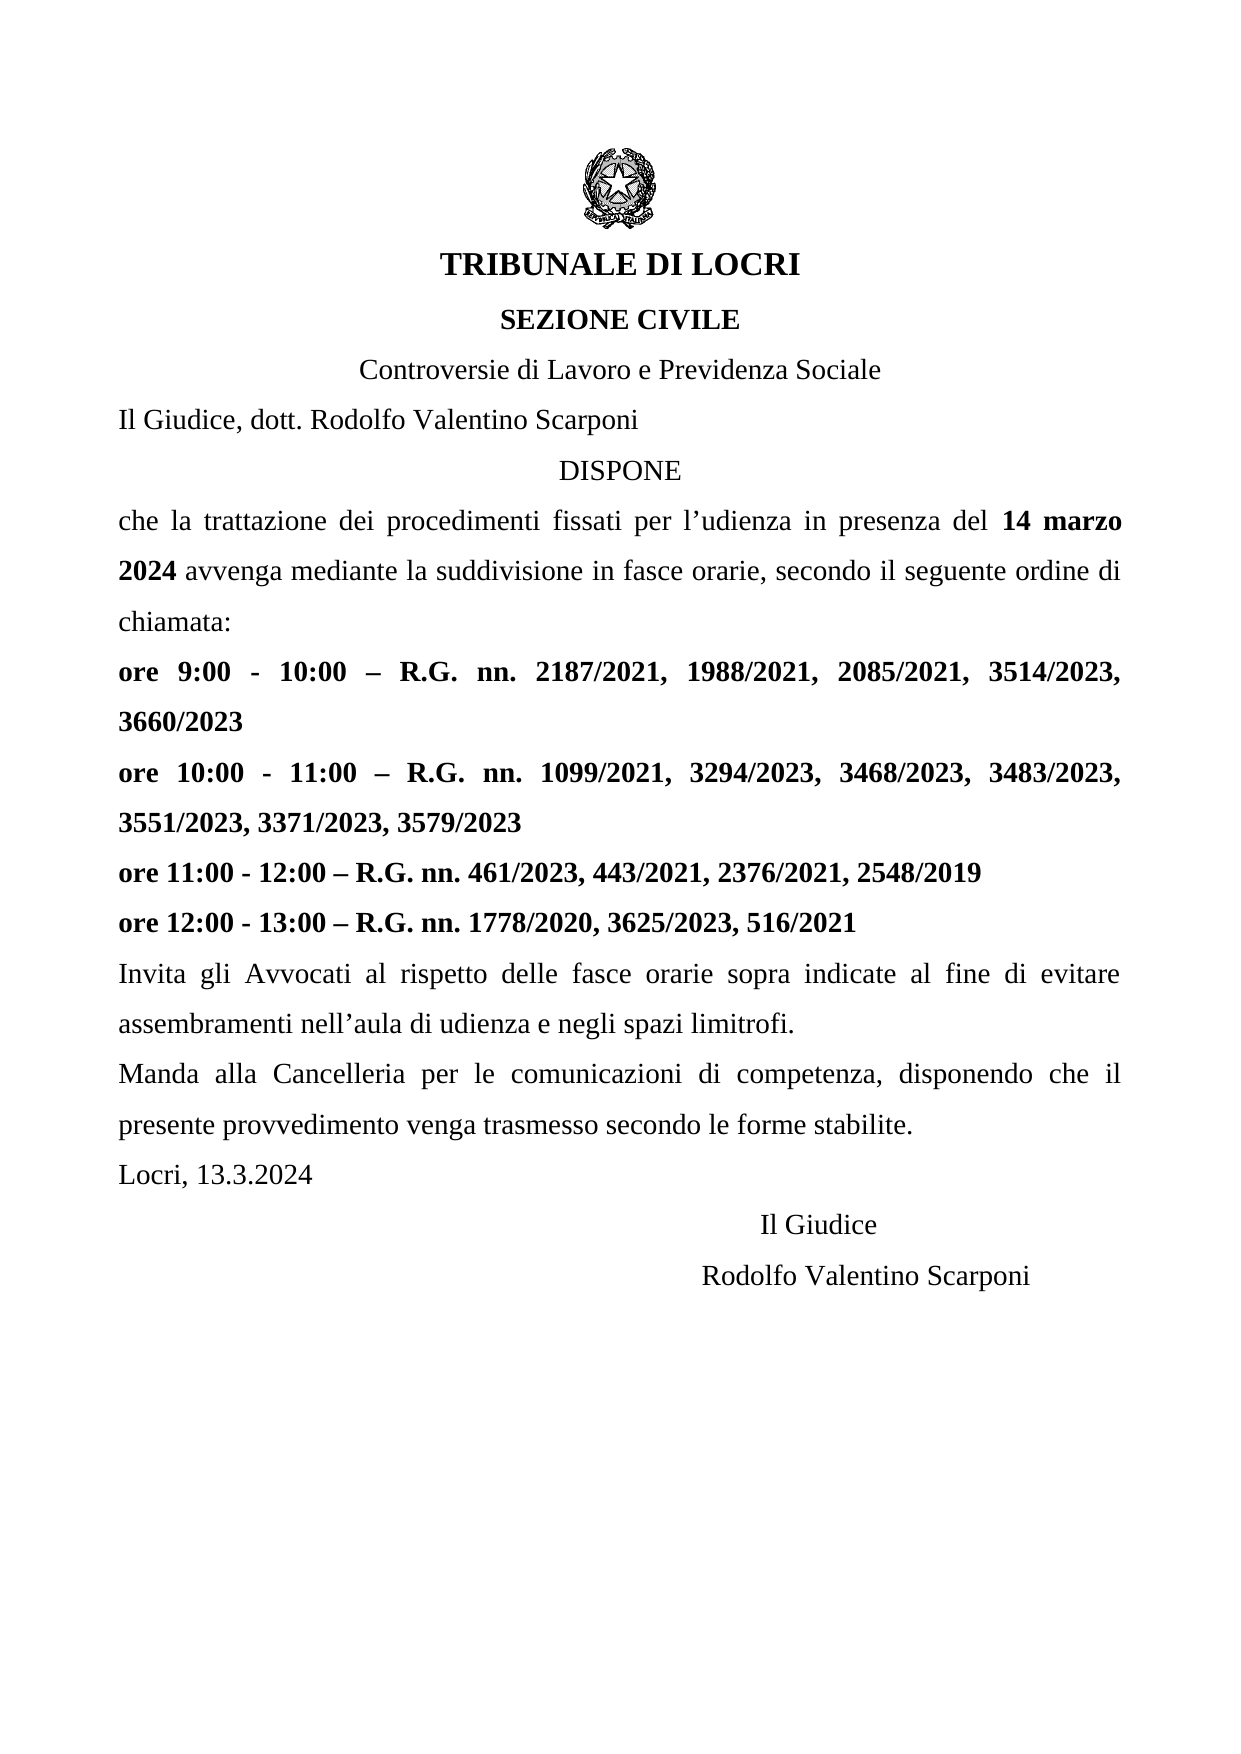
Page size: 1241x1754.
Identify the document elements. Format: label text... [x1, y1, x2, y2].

text SEZIONE CIVILE [118, 302, 1122, 335]
text Locri, 13.3.2024 [118, 1157, 1122, 1191]
text DISPONE [118, 453, 1122, 486]
text Il Giudice, dott. Rodolfo Valentino Scarponi [118, 402, 1122, 436]
text Invita gli Avvocati al rispetto delle fasce orarie sopra indicate al fine di evitare assembramenti nell’aula di udienza e negli spazi limitrofi. [118, 956, 1122, 1040]
text che la trattazione dei procedimenti fissati per l’udienza in presenza del 14 marzo 2024 avvenga mediante la suddivisione in fasce orarie, secondo il seguente ordine di chiamata: [118, 503, 1122, 637]
text ore 9:00 - 10:00 – R.G. nn. 2187/2021, 1988/2021, 2085/2021, 3514/2023, 3660/2023 [118, 654, 1122, 738]
text Manda alla Cancelleria per le comunicazioni di competenza, disponendo che il presente provvedimento venga trasmesso secondo le forme stabilite. [118, 1057, 1122, 1140]
text TRIBUNALE DI LOCRI [118, 244, 1122, 283]
text ore 12:00 - 13:00 – R.G. nn. 1778/2020, 3625/2023, 516/2021 [118, 906, 1122, 939]
picture [582, 147, 658, 231]
text Controversie di Lavoro e Previdenza Sociale [118, 352, 1122, 386]
text Il Giudice [118, 1207, 1122, 1241]
text ore 11:00 - 12:00 – R.G. nn. 461/2023, 443/2021, 2376/2021, 2548/2019 [118, 855, 1122, 889]
text ore 10:00 - 11:00 – R.G. nn. 1099/2021, 3294/2023, 3468/2023, 3483/2023, 3551/2023, 3371/2023, 3579/2023 [118, 755, 1122, 838]
text Rodolfo Valentino Scarponi [118, 1258, 1122, 1291]
